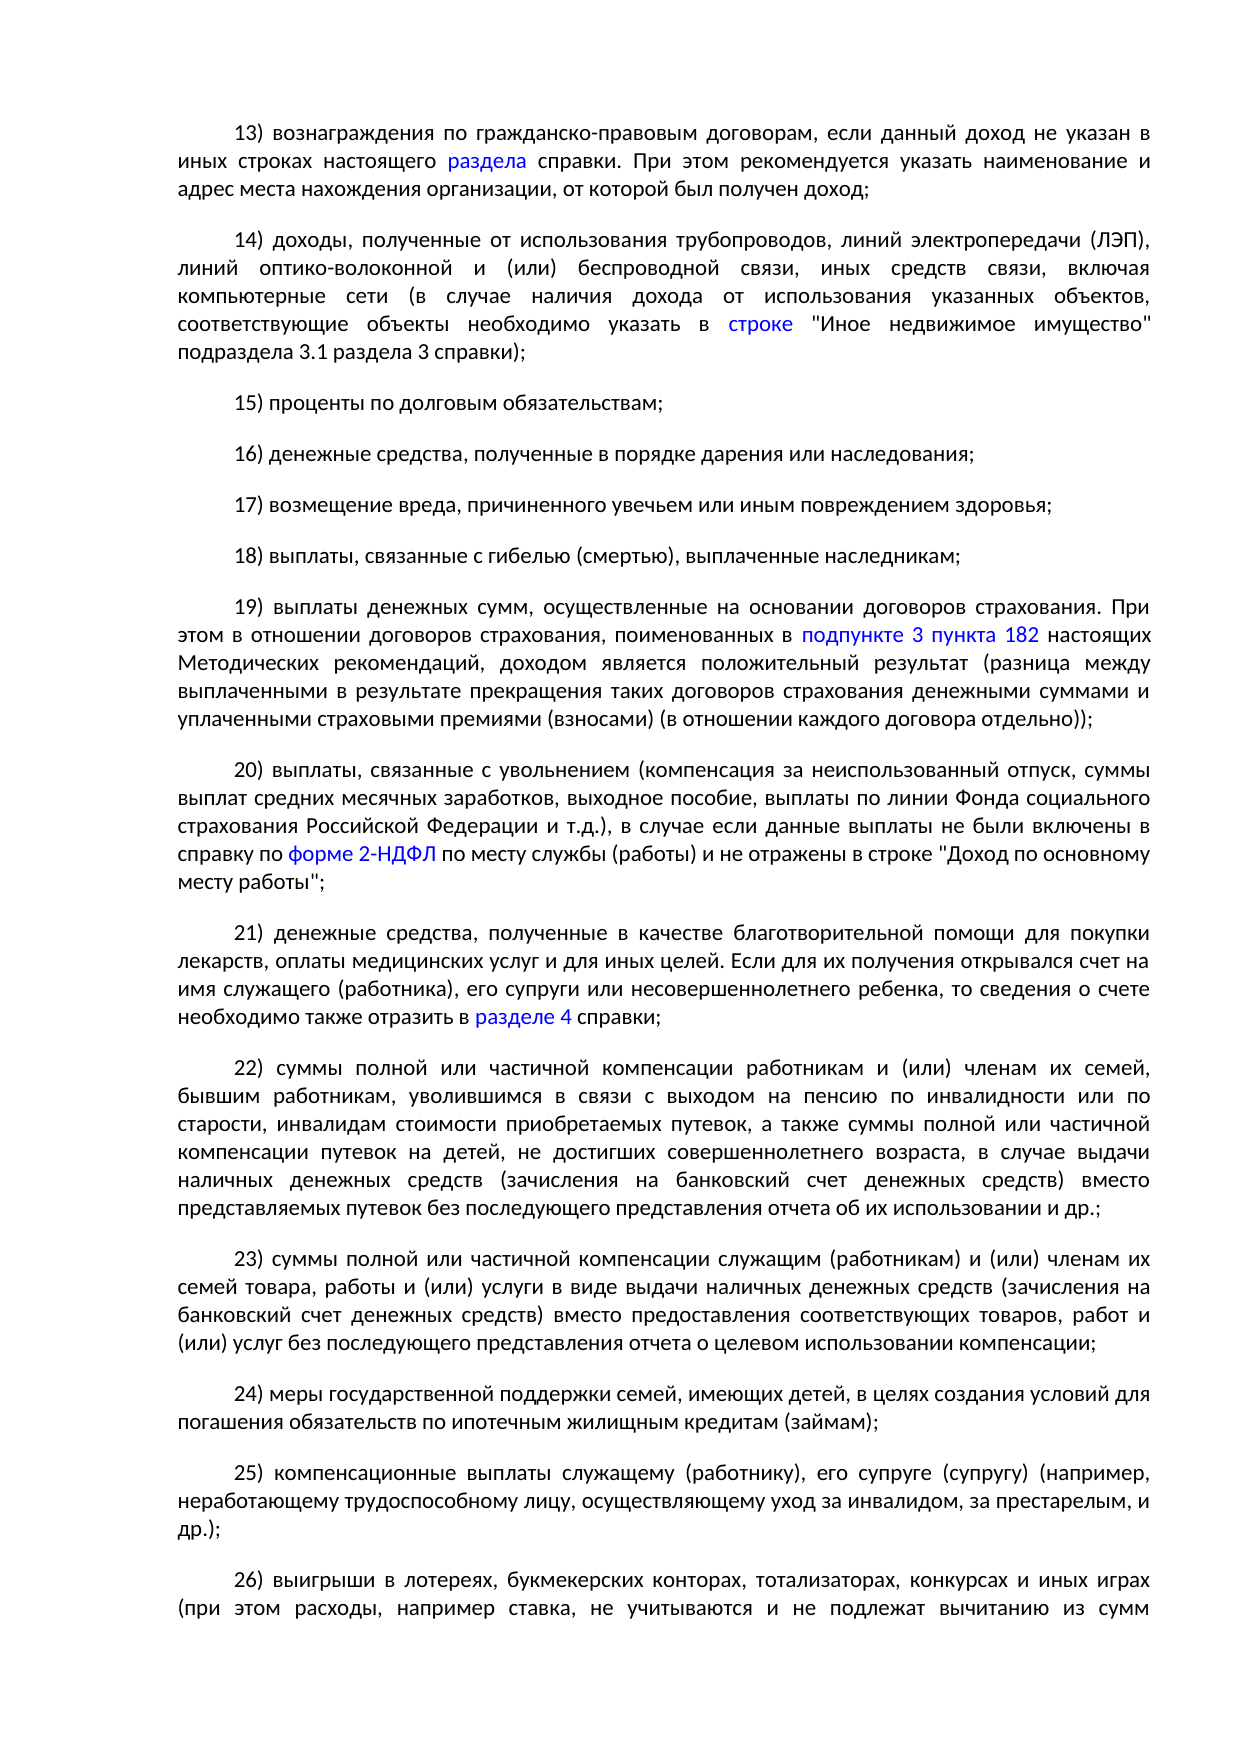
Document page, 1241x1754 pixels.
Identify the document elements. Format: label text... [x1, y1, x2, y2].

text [177, 1565, 1152, 1621]
text 21) денежные средства, полученные в качестве благотворительной помощи для покупки лекарств, оплаты медицинских услуг и для иных целей. Если для их получения открывался счет на имя служащего (работника), его супруги или несовершеннолетнего ребенка, то сведения о счете необходимо также отразить в разделе 4 справки; [177, 918, 1152, 1030]
text 17) возмещение вреда, причиненного увечьем или иным повреждением здоровья; [177, 490, 1152, 518]
text 24) меры государственной поддержки семей, имеющих детей, в целях создания условий для погашения обязательств по ипотечным жилищным кредитам (займам); [177, 1379, 1152, 1435]
text 22) суммы полной или частичной компенсации работникам и (или) членам их семей, бывшим работникам, уволившимся в связи с выходом на пенсию по инвалидности или по старости, инвалидам стоимости приобретаемых путевок, а также суммы полной или частичной компенсации путевок на детей, не достигших совершеннолетнего возраста, в случае выдачи наличных денежных средств (зачисления на банковский счет денежных средств) вместо представляемых путевок без последующего представления отчета об их использовании и др.; [177, 1053, 1152, 1221]
text 18) выплаты, связанные с гибелью (смертью), выплаченные наследникам; [177, 541, 1152, 569]
text 20) выплаты, связанные с увольнением (компенсация за неиспользованный отпуск, суммы выплат средних месячных заработков, выходное пособие, выплаты по линии Фонда социального страхования Российской Федерации и т.д.), в случае если данные выплаты не были включены в справку по форме 2-НДФЛ по месту службы (работы) и не отражены в строке "Доход по основному месту работы"; [177, 755, 1152, 895]
text 14) доходы, полученные от использования трубопроводов, линий электропередачи (ЛЭП), линий оптико-волоконной и (или) беспроводной связи, иных средств связи, включая компьютерные сети (в случае наличия дохода от использования указанных объектов, соответствующие объекты необходимо указать в строке "Иное недвижимое имущество" подраздела 3.1 раздела 3 справки); [177, 225, 1152, 365]
text 16) денежные средства, полученные в порядке дарения или наследования; [177, 439, 1152, 467]
text 23) суммы полной или частичной компенсации служащим (работникам) и (или) членам их семей товара, работы и (или) услуги в виде выдачи наличных денежных средств (зачисления на банковский счет денежных средств) вместо предоставления соответствующих товаров, работ и (или) услуг без последующего представления отчета о целевом использовании компенсации; [177, 1244, 1152, 1356]
text 15) проценты по долговым обязательствам; [177, 388, 1152, 416]
text 25) компенсационные выплаты служащему (работнику), его супруге (супругу) (например, неработающему трудоспособному лицу, осуществляющему уход за инвалидом, за престарелым, и др.); [177, 1458, 1152, 1542]
text 13) вознаграждения по гражданско-правовым договорам, если данный доход не указан в иных строках настоящего раздела справки. При этом рекомендуется указать наименование и адрес места нахождения организации, от которой был получен доход; [177, 118, 1152, 202]
text 19) выплаты денежных сумм, осуществленные на основании договоров страхования. При этом в отношении договоров страхования, поименованных в подпункте 3 пункта 182 настоящих Методических рекомендаций, доходом является положительный результат (разница между выплаченными в результате прекращения таких договоров страхования денежными суммами и уплаченными страховыми премиями (взносами) (в отношении каждого договора отдельно)); [177, 592, 1152, 732]
